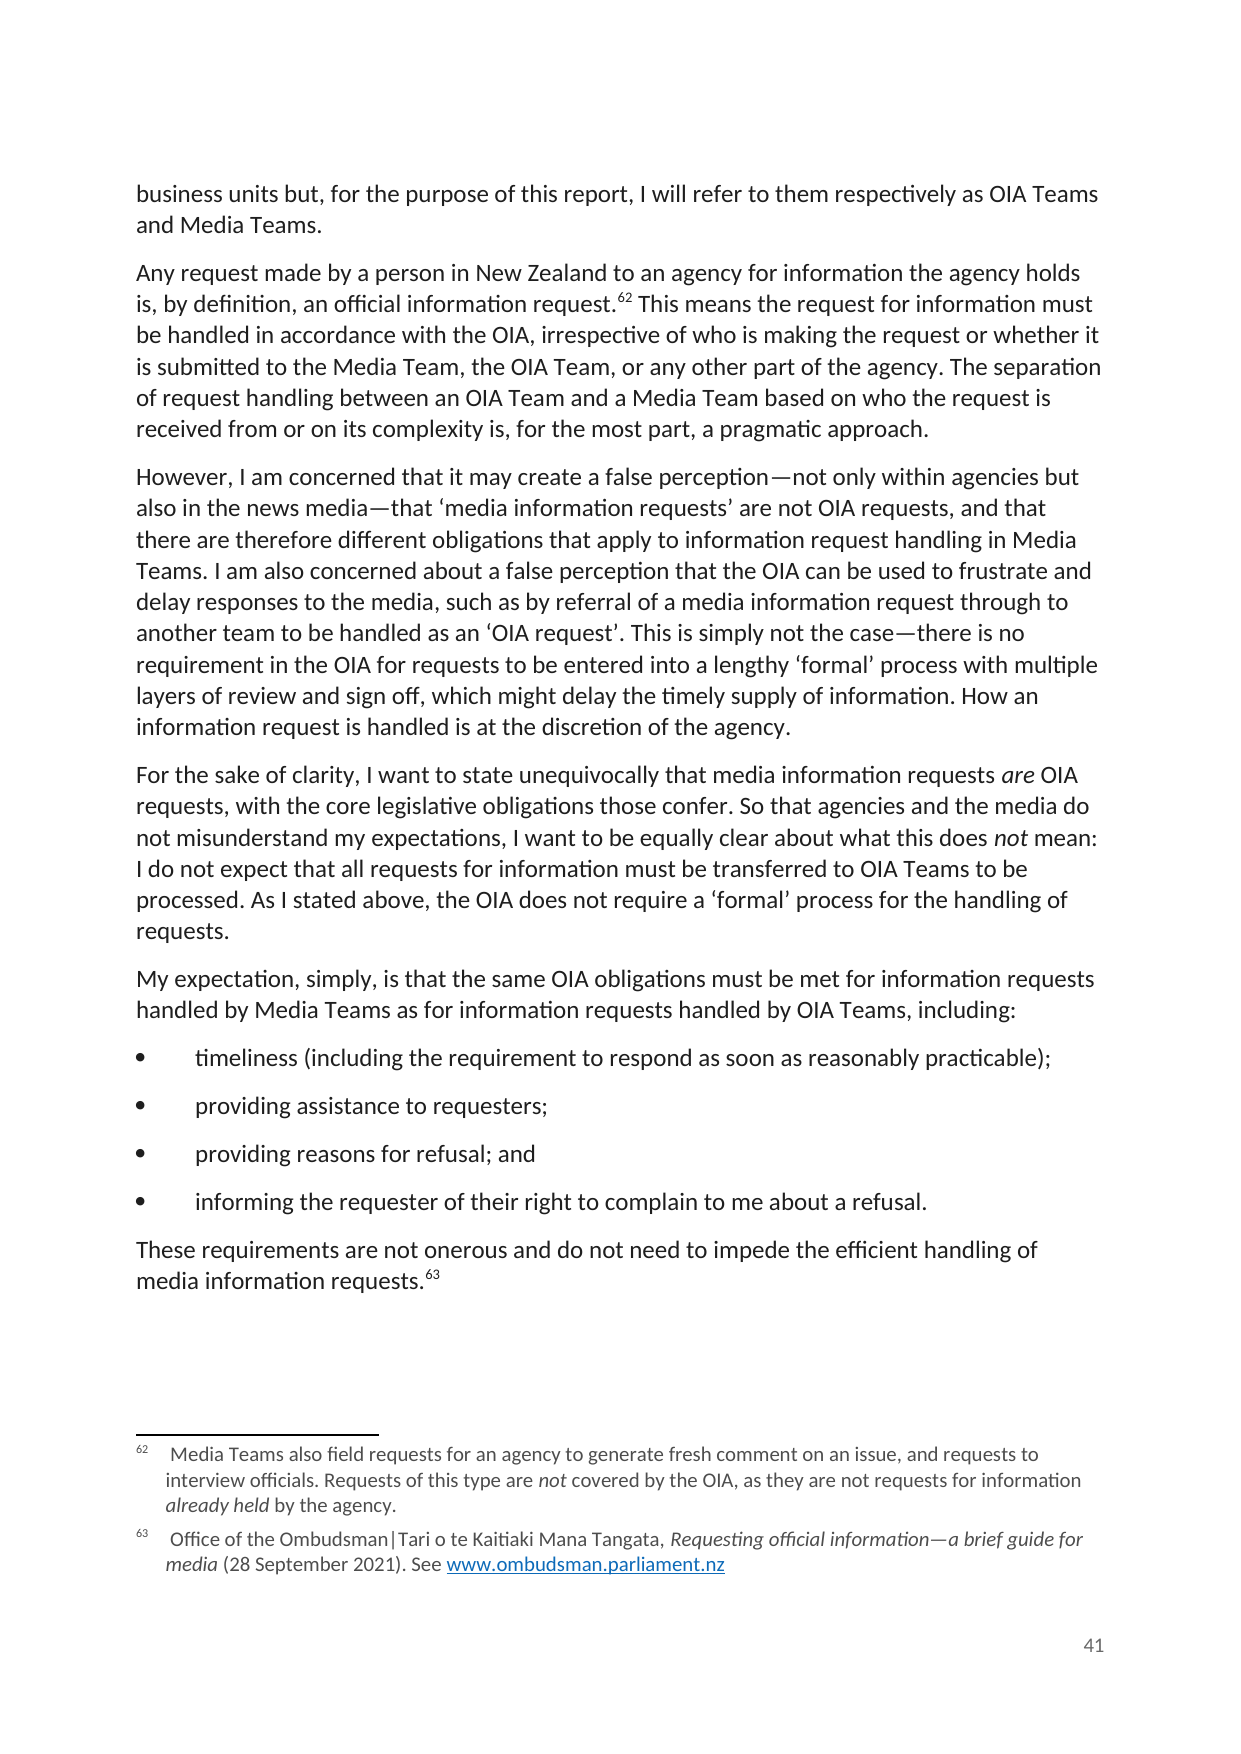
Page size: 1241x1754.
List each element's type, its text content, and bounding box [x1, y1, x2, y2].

text However, I am concerned that it may create a false perception—not only within agencies but also in the news media—that ‘media information requests’ are not OIA requests, and that there are therefore different obligations that apply to information request handling in Media Teams. I am also concerned about a false perception that the OIA can be used to frustrate and delay responses to the media, such as by referral of a media information request through to another team to be handled as an ‘OIA request’. This is simply not the case—there is no requirement in the OIA for requests to be entered into a lengthy ‘formal’ process with multiple layers of review and sign off, which might delay the timely supply of information. How an information request is handled is at the discretion of the agency. [136, 461, 1104, 742]
text providing reasons for refusal; and [136, 1138, 1104, 1169]
text providing assistance to requesters; [136, 1090, 1104, 1121]
text For the sake of clarity, I want to state unequivocally that media information requests are OIA requests, with the core legislative obligations those confer. So that agencies and the media do not misunderstand my expectations, I want to be equally clear about what this does not mean: I do not expect that all requests for information must be transferred to OIA Teams to be processed. As I stated above, the OIA does not require a ‘formal’ process for the handling of requests. [136, 758, 1104, 946]
text My expectation, simply, is that the same OIA obligations must be met for information requests handled by Media Teams as for information requests handled by OIA Teams, including: [136, 963, 1104, 1025]
text Any request made by a person in New Zealand to an agency for information the agency holds is, by definition, an official information request. This means the request for information must be handled in accordance with the OIA, irrespective of who is making the request or whether it is submitted to the Media Team, the OIA Team, or any other part of the agency. The separation of request handling between an OIA Team and a Media Team based on who the request is received from or on its complexity is, for the most part, a pragmatic approach. [136, 256, 1104, 444]
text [136, 177, 1104, 240]
text timeliness (including the requirement to respond as soon as reasonably practicable); [136, 1042, 1104, 1073]
text informing the requester of their right to complain to me about a refusal. [136, 1186, 1104, 1217]
text These requirements are not onerous and do not need to impede the efficient handling of media information requests. [136, 1233, 1104, 1296]
